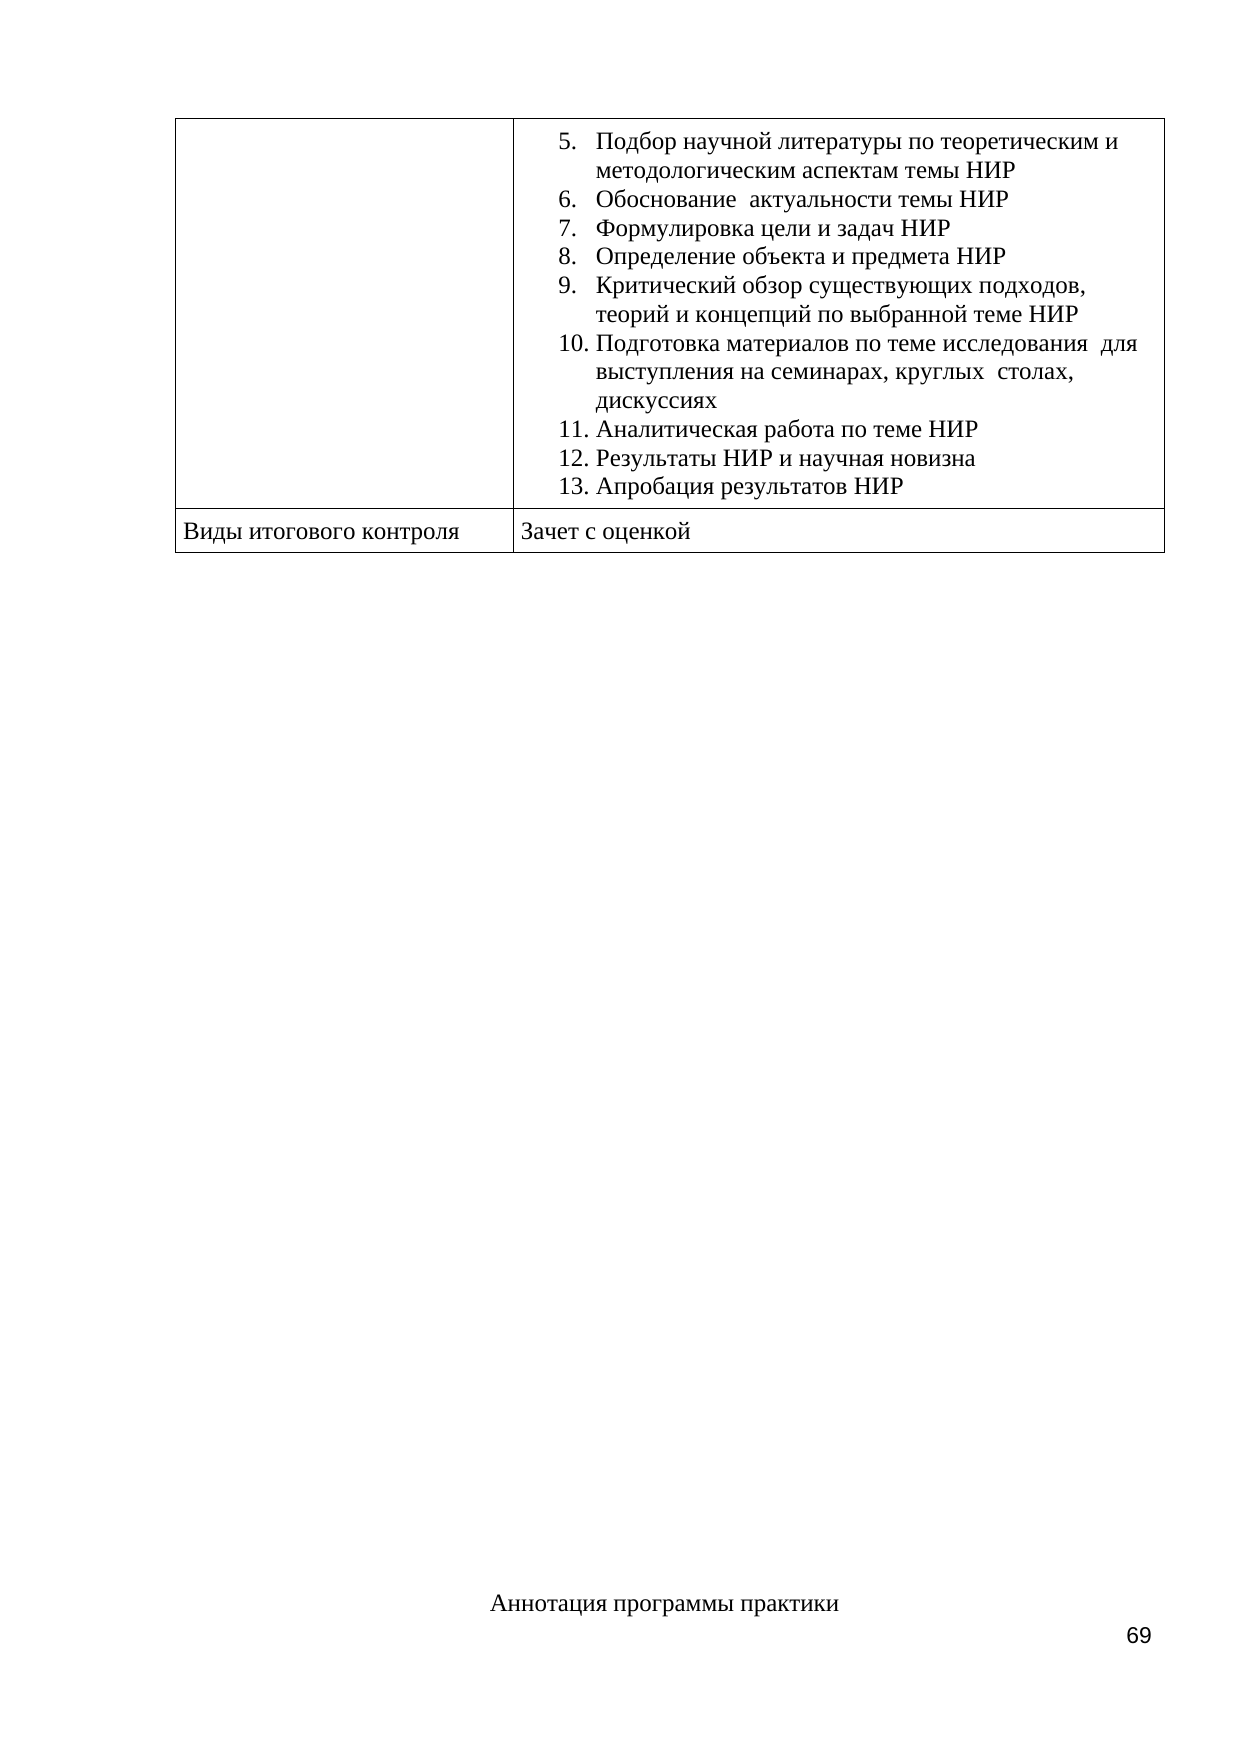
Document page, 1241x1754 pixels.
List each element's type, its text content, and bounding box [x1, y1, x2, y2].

table_cell Виды итогового контроля [176, 509, 513, 552]
table_cell Зачет с оценкой [514, 509, 1164, 552]
text Аннотация программы практики [177, 1588, 1152, 1617]
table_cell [176, 119, 513, 507]
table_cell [514, 119, 1164, 507]
